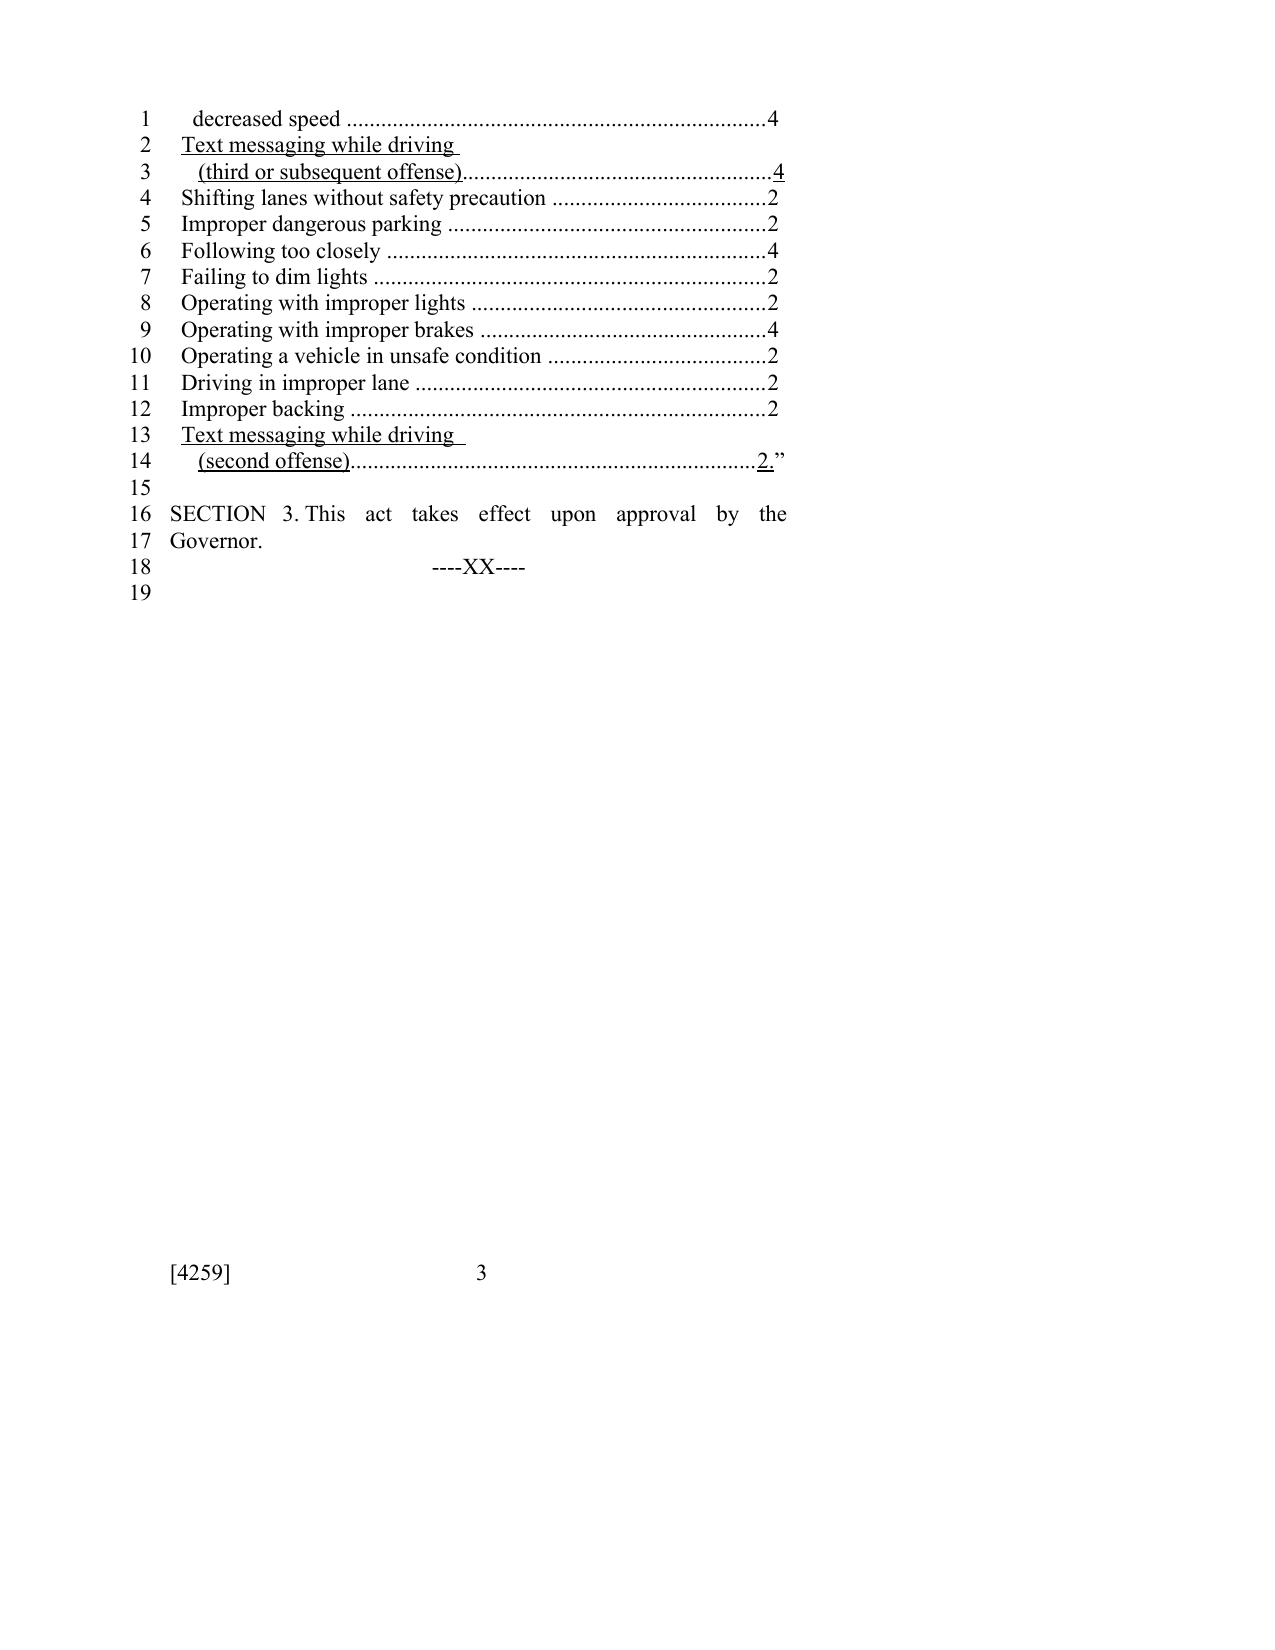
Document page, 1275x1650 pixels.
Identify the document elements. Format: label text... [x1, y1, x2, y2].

text Improper dangerous parking 2 [169, 210, 787, 237]
text decreased speed 4 [169, 105, 787, 131]
text Following too closely 4 [169, 237, 787, 263]
text (second offense) 2.” [169, 448, 787, 474]
text Improper backing 2 [169, 395, 787, 421]
text Shifting lanes without safety precaution 2 [169, 184, 787, 210]
text (third or subsequent offense) 4 [169, 158, 787, 184]
text Text messaging while driving [169, 421, 787, 448]
text Operating with improper lights 2 [169, 289, 787, 316]
text ----XX---- [169, 553, 787, 579]
text Operating with improper brakes 4 [169, 316, 787, 342]
text Operating a vehicle in unsafe condition 2 [169, 342, 787, 368]
text Text messaging while driving [169, 131, 787, 158]
text Failing to dim lights 2 [169, 263, 787, 289]
text SECTION 3. This act takes effect upon approval by the Governor. [169, 500, 787, 553]
text Driving in improper lane 2 [169, 368, 787, 395]
